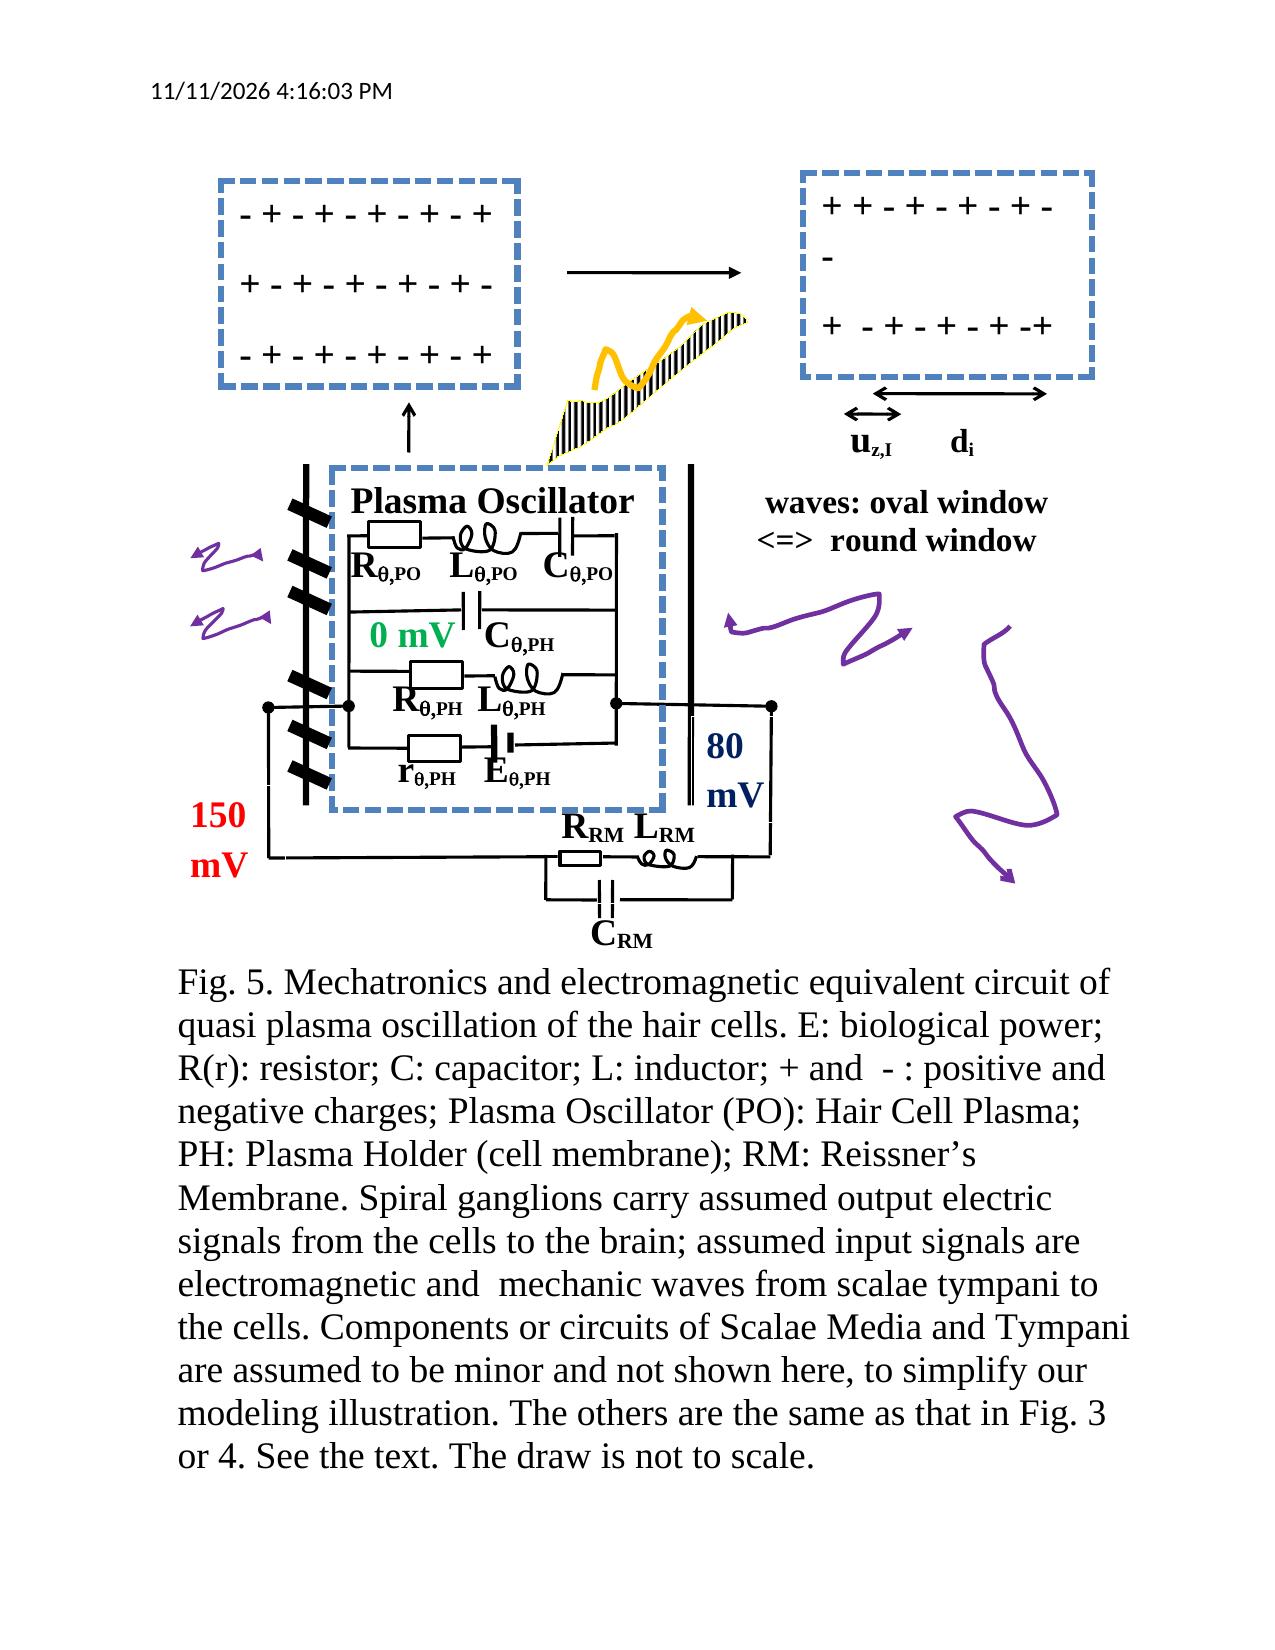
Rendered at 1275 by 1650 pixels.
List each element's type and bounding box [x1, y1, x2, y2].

picture [548, 312, 748, 464]
picture [631, 370, 646, 384]
